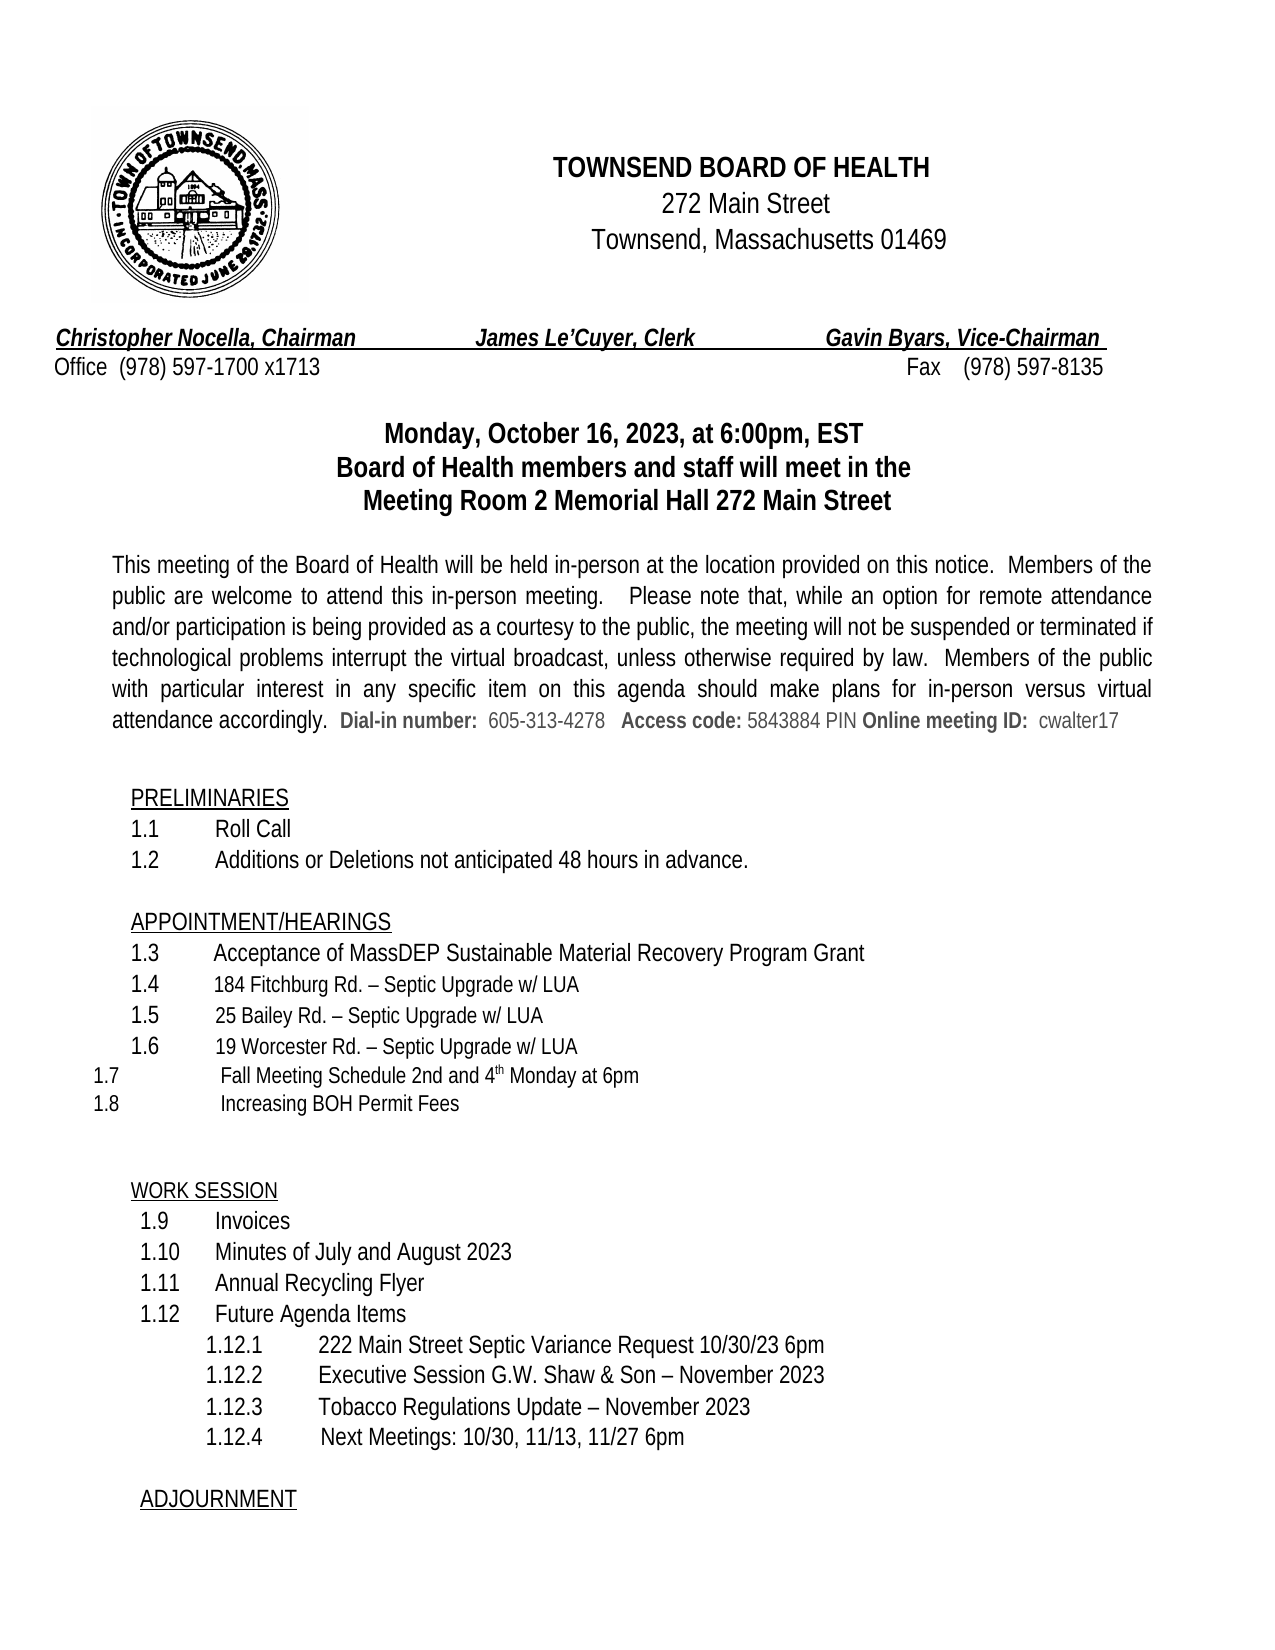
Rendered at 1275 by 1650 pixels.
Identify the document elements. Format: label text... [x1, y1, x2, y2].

text TOWNSEND BOARD OF HEALTH [310, 150, 1024, 183]
list Tobacco Regulations Update – November 2023 [206, 1391, 1230, 1420]
list 222 Main Street Septic Variance Request 10/30/23 6pm [206, 1329, 1230, 1358]
list Invoices [140, 1206, 1230, 1234]
text Monday, October 16, 2023, at 6:00pm, EST [18, 416, 1230, 450]
list Minutes of July and August 2023 [140, 1237, 1230, 1265]
list Annual Recycling Flyer [140, 1268, 1230, 1296]
text Meeting Room 2 Memorial Hall 272 Main Street [18, 483, 1230, 517]
text Office (978) 597-1700 x1713 Fax (978) 597-8135 [54, 352, 1230, 381]
list 19 Worcester Rd. – Septic Upgrade w/ LUA [131, 1031, 1230, 1059]
text 272 Main Street [310, 186, 1024, 219]
list Additions or Deletions not anticipated 48 hours in advance. [131, 845, 1230, 874]
text Townsend, Massachusetts 01469 [310, 222, 1024, 255]
list 25 Bailey Rd. – Septic Upgrade w/ LUA [131, 1000, 1230, 1029]
list Roll Call [131, 814, 1230, 843]
text Board of Health members and staff will meet in the [18, 450, 1230, 483]
text APPOINTMENT/HEARINGS [131, 907, 1230, 936]
list Increasing BOH Permit Fees [93, 1090, 1230, 1117]
text This meeting of the Board of Health will be held in-person at the location provided on this notice. Members of the public are welcome to attend this in-person meeting. Please note that, while an option for remote attendance and/or participation is being provided as a courtesy to the public, the meeting will not be suspended or terminated if technological problems interrupt the virtual broadcast, unless otherwise required by law. Members of the public with particular interest in any specific item on this agenda should make plans for in-person versus virtual attendance accordingly. Dial-in number: 605-313-4278 Access code: 5843884 PIN Online meeting ID: cwalter17 [112, 550, 1155, 733]
list Fall Meeting Schedule 2nd and 4th Monday at 6pm [93, 1062, 1230, 1088]
text Christopher Nocella, Chairman James Le’Cuyer, Clerk Gavin Byars, Vice-Chairman [56, 323, 1230, 352]
text ADJOURNMENT [93, 1484, 1230, 1513]
picture [90, 106, 310, 303]
list WORK SESSION [131, 1177, 1230, 1204]
list Acceptance of MassDEP Sustainable Material Recovery Program Grant [131, 938, 1230, 967]
list Future Agenda Items [140, 1299, 1230, 1327]
list 184 Fitchburg Rd. – Septic Upgrade w/ LUA [131, 969, 1230, 998]
subtitle PRELIMINARIES [56, 783, 1240, 812]
list Next Meetings: 10/30, 11/13, 11/27 6pm [206, 1422, 1230, 1451]
list Executive Session G.W. Shaw & Son – November 2023 [206, 1361, 1230, 1389]
